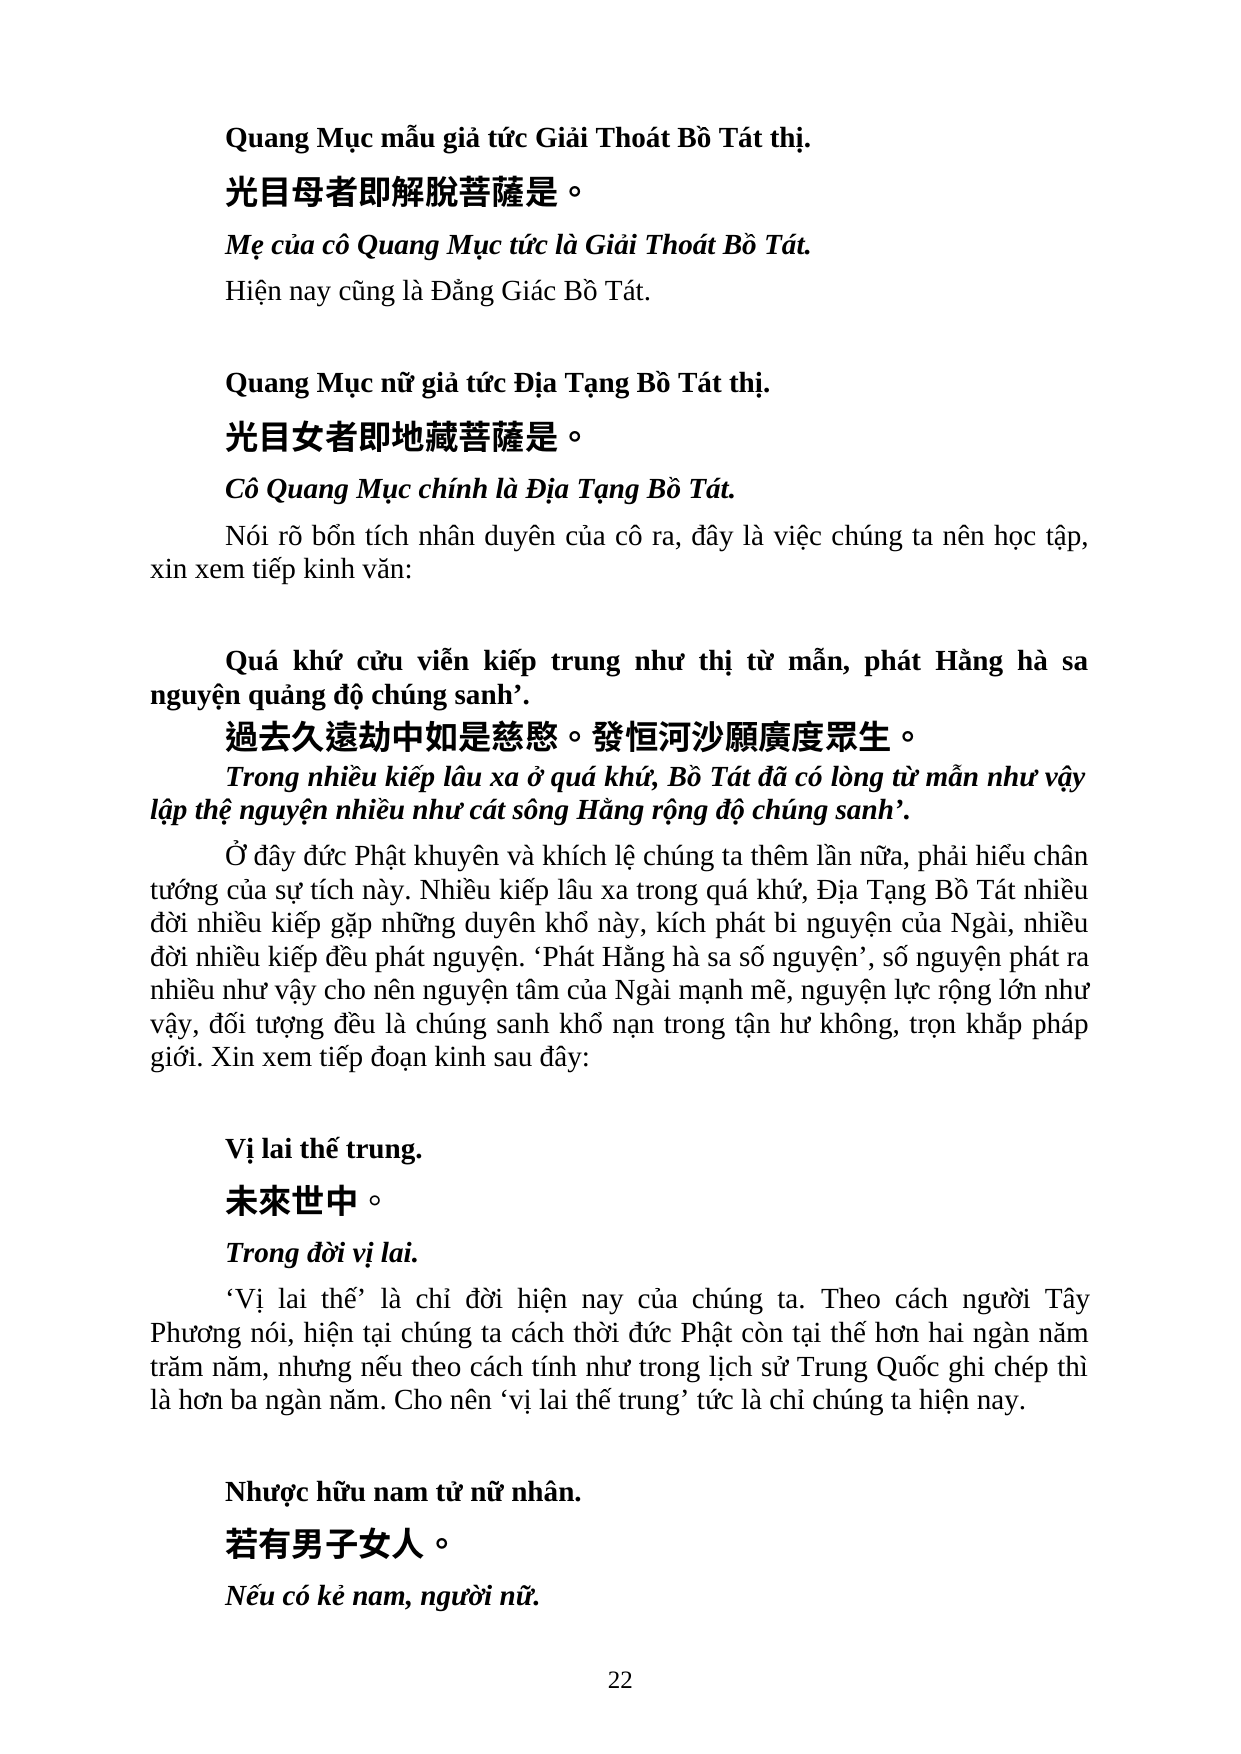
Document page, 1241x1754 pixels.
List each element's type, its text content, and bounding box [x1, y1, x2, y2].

text Vị lai thế trung. [150, 1132, 1090, 1165]
text 未來世中。 [150, 1178, 1090, 1223]
text Ở đây đức Phật khuyên và khích lệ chúng ta thêm lần nữa, phải hiểu chân tướng của sự tích này. Nhiều kiếp lâu xa trong quá khứ, Địa Tạng Bồ Tát nhiều đời nhiều kiếp gặp những duyên khổ này, kích phát bi nguyện của Ngài, nhiều đời nhiều kiếp đều phát nguyện. ‘Phát Hằng hà sa số nguyện’, số nguyện phát ra nhiều như vậy cho nên nguyện tâm của Ngài mạnh mẽ, nguyện lực rộng lớn như vậy, đối tượng đều là chúng sanh khổ nạn trong tận hư không, trọn khắp pháp giới. Xin xem tiếp đoạn kinh sau đây: [150, 838, 1090, 1073]
text Cô Quang Mục chính là Địa Tạng Bồ Tát. [150, 472, 1090, 505]
text Quang Mục nữ giả tức Địa Tạng Bồ Tát thị. [150, 365, 1090, 398]
text Nhược hữu nam tử nữ nhân. [150, 1474, 1090, 1508]
text 光目女者即地藏菩薩是。 [150, 411, 1090, 459]
text 若有男子女人。 [150, 1520, 1090, 1566]
text Mẹ của cô Quang Mục tức là Giải Thoát Bồ Tát. [150, 227, 1090, 260]
text Quang Mục mẫu giả tức Giải Thoát Bồ Tát thị. [150, 120, 1090, 153]
text 光目母者即解脫菩薩是。 [150, 166, 1090, 214]
text Nói rõ bổn tích nhân duyên của cô ra, đây là việc chúng ta nên học tập, xin xem tiếp kinh văn: [150, 518, 1090, 585]
text Nếu có kẻ nam, người nữ. [150, 1578, 1090, 1612]
text Trong nhiều kiếp lâu xa ở quá khứ, Bồ Tát đã có lòng từ mẫn như vậy lập thệ nguyện nhiều như cát sông Hằng rộng độ chúng sanh’. [150, 759, 1090, 826]
text Quá khứ cửu viễn kiếp trung như thị từ mẫn, phát Hằng hà sa nguyện quảng độ chúng sanh’. [150, 643, 1090, 710]
text 過去久遠劫中如是慈愍。發恒河沙願廣度眾生。 [150, 710, 1090, 759]
text Hiện nay cũng là Đẳng Giác Bồ Tát. [150, 273, 1090, 306]
text ‘Vị lai thế’ là chỉ đời hiện nay của chúng ta. Theo cách người Tây Phương nói, hiện tại chúng ta cách thời đức Phật còn tại thế hơn hai ngàn năm trăm năm, nhưng nếu theo cách tính như trong lịch sử Trung Quốc ghi chép thì là hơn ba ngàn năm. Cho nên ‘vị lai thế trung’ tức là chỉ chúng ta hiện nay. [150, 1282, 1090, 1416]
text Trong đời vị lai. [150, 1236, 1090, 1269]
